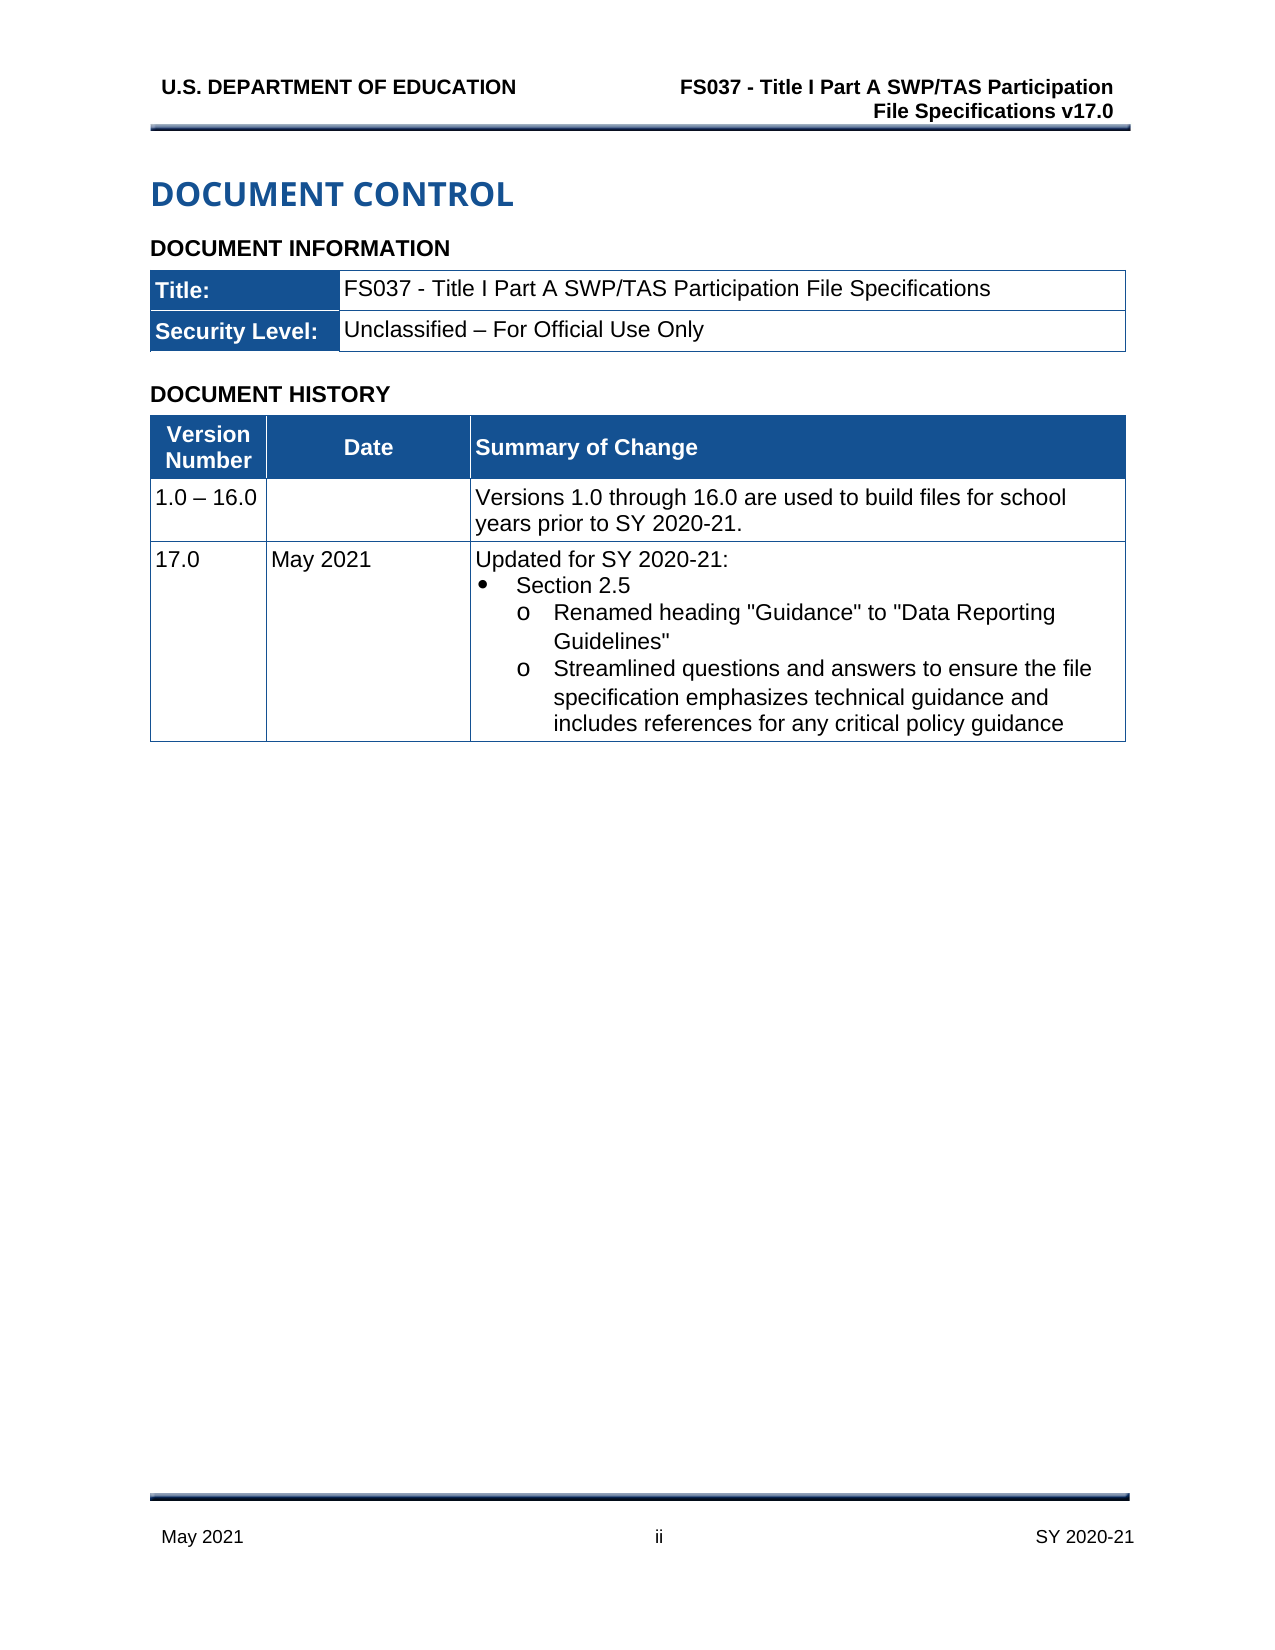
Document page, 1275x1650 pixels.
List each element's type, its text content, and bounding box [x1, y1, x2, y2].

text DOCUMENT INFORMATION [150, 235, 1125, 261]
picture [150, 122, 1138, 131]
table_cell 17.0 [151, 542, 266, 741]
table_header Summary of Change [471, 416, 1125, 478]
table_cell 1.0 – 16.0 [151, 479, 266, 541]
table_cell May 2021 [267, 542, 470, 741]
table_cell Updated for SY 2020-21: Section 2.5 Renamed heading "Guidance" to "Data Reporting Guidelines" Streamlined questions and answers to ensure the file specification emphasizes technical guidance and includes references for any critical policy guidance [471, 542, 1125, 741]
table_header Date [267, 416, 470, 478]
table_cell Versions 1.0 through 16.0 are used to build files for school years prior to SY 2020-21. [471, 479, 1125, 541]
text DOCUMENT HISTORY [150, 381, 1125, 407]
table_header FS037 - Title I Part A SWP/TAS Participation File Specifications [340, 271, 1125, 310]
table_cell Security Level: [151, 311, 339, 351]
text DOCUMENT CONTROL [150, 171, 1125, 216]
picture [150, 1493, 1130, 1501]
table_header Version Number [151, 416, 266, 478]
table_cell [267, 479, 470, 541]
table_cell Unclassified – For Official Use Only [340, 311, 1125, 351]
table_header Title: [151, 271, 339, 310]
